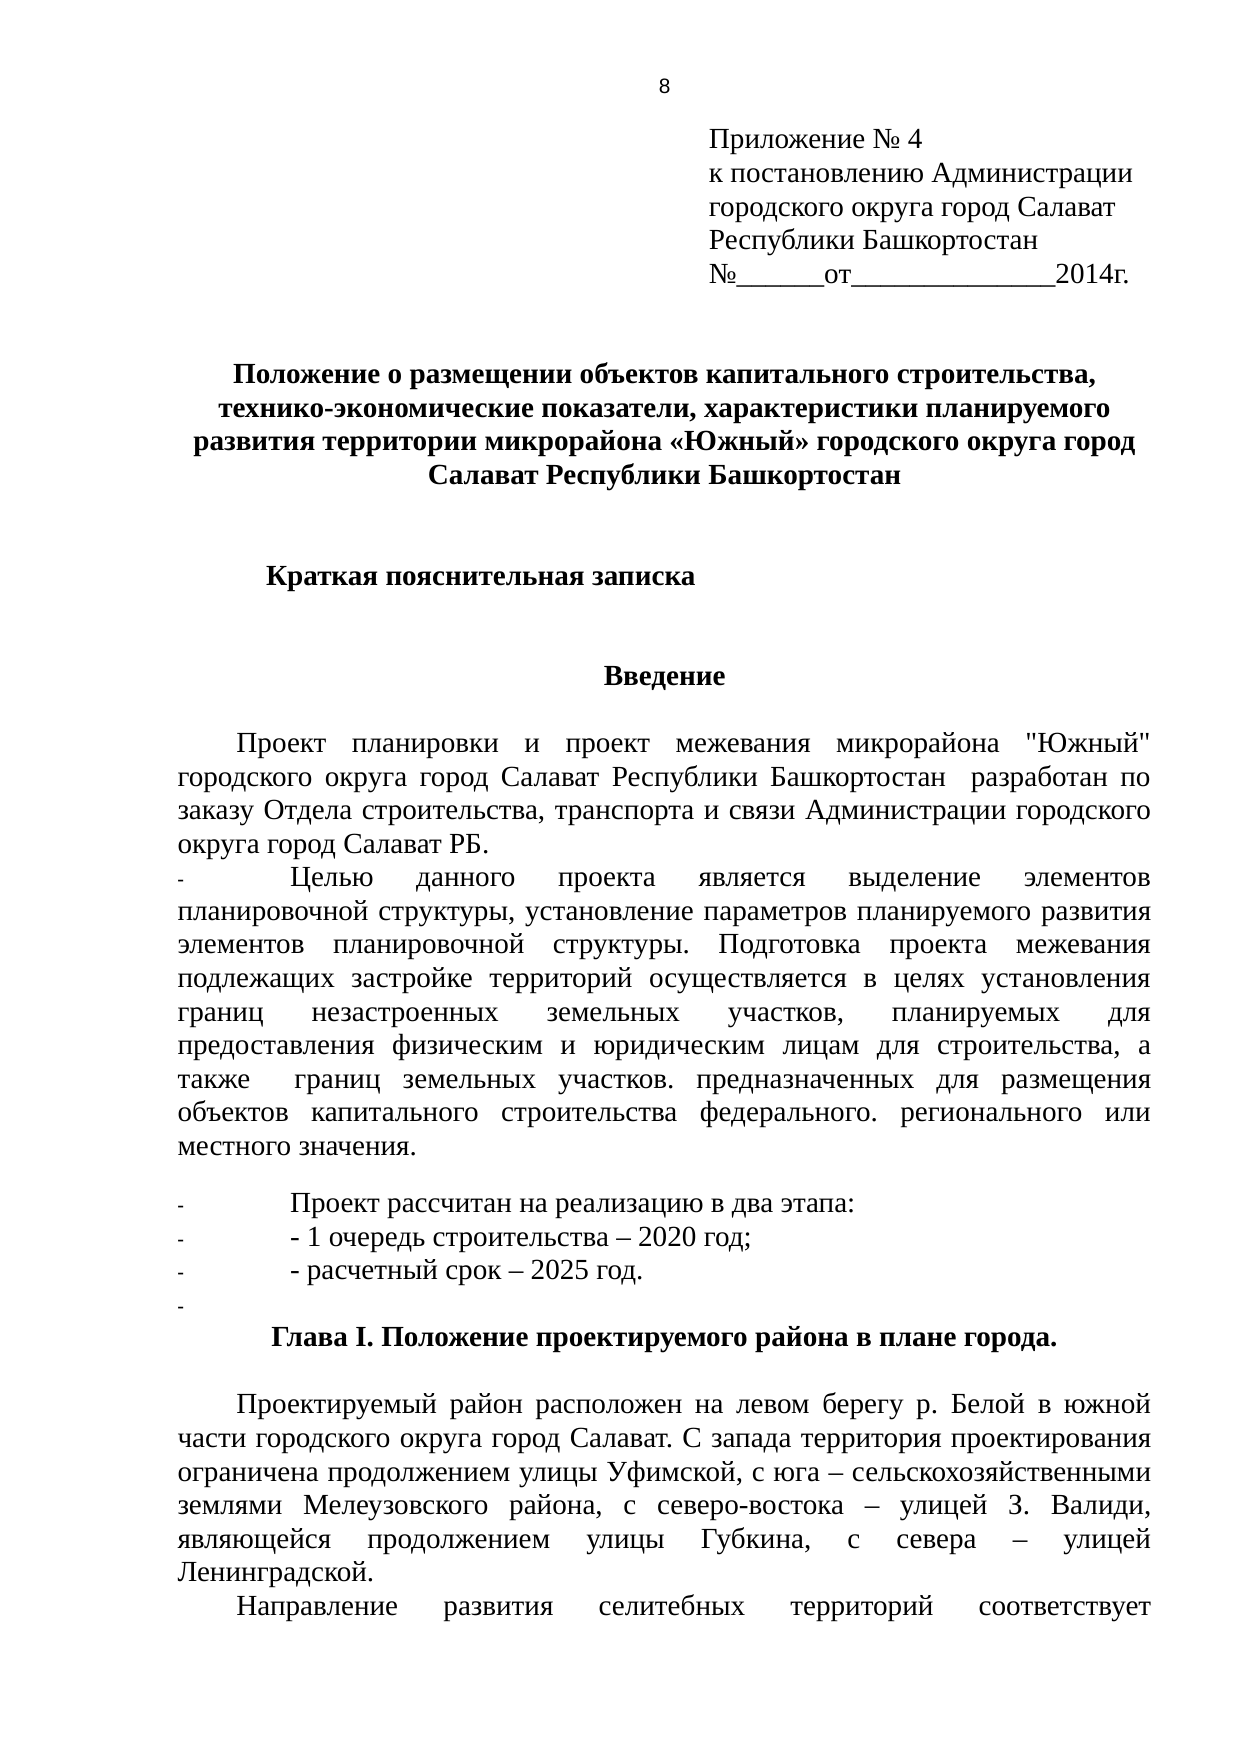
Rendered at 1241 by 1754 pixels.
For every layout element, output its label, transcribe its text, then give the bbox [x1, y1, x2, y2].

text Положение о размещении объектов капитального строительства, технико-экономические показатели, характеристики планируемого развития территории микрорайона «Южный» городского округа город Салават Республики Башкортостан [177, 356, 1152, 491]
text Введение [177, 658, 1152, 692]
text Приложение № 4 [709, 122, 1152, 155]
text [177, 1588, 1152, 1621]
text Краткая пояснительная записка [177, 558, 1152, 591]
subtitle - расчетный срок – 2025 год. [177, 1252, 1152, 1286]
subtitle Проект рассчитан на реализацию в два этапа: [177, 1185, 1152, 1219]
text Проект планировки и проект межевания микрорайона "Южный" городского округа город Салават Республики Башкортостан разработан по заказу Отдела строительства, транспорта и связи Администрации городского округа город Салават РБ. [177, 725, 1152, 859]
text Глава I. Положение проектируемого района в плане города. [177, 1319, 1152, 1353]
text №______от______________2014г. [709, 256, 1152, 289]
text Проектируемый район расположен на левом берегу р. Белой в южной части городского округа город Салават. С запада территория проектирования ограничена продолжением улицы Уфимской, с юга – сельскохозяйственными землями Мелеузовского района, с северо-востока – улицей З. Валиди, являющейся продолжением улицы Губкина, с севера – улицей Ленинградской. [177, 1387, 1152, 1588]
subtitle - 1 очередь строительства – 2020 год; [177, 1219, 1152, 1252]
text к постановлению Администрации городского округа город Салават Республики Башкортостан [709, 155, 1152, 256]
subtitle Целью данного проекта является выделение элементов планировочной структуры, установление параметров планируемого развития элементов планировочной структуры. Подготовка проекта межевания подлежащих застройке территорий осуществляется в целях установления границ незастроенных земельных участков, планируемых для предоставления физическим и юридическим лицам для строительства, а также границ земельных участков. предназначенных для размещения объектов капитального строительства федерального. регионального или местного значения. [177, 859, 1152, 1161]
